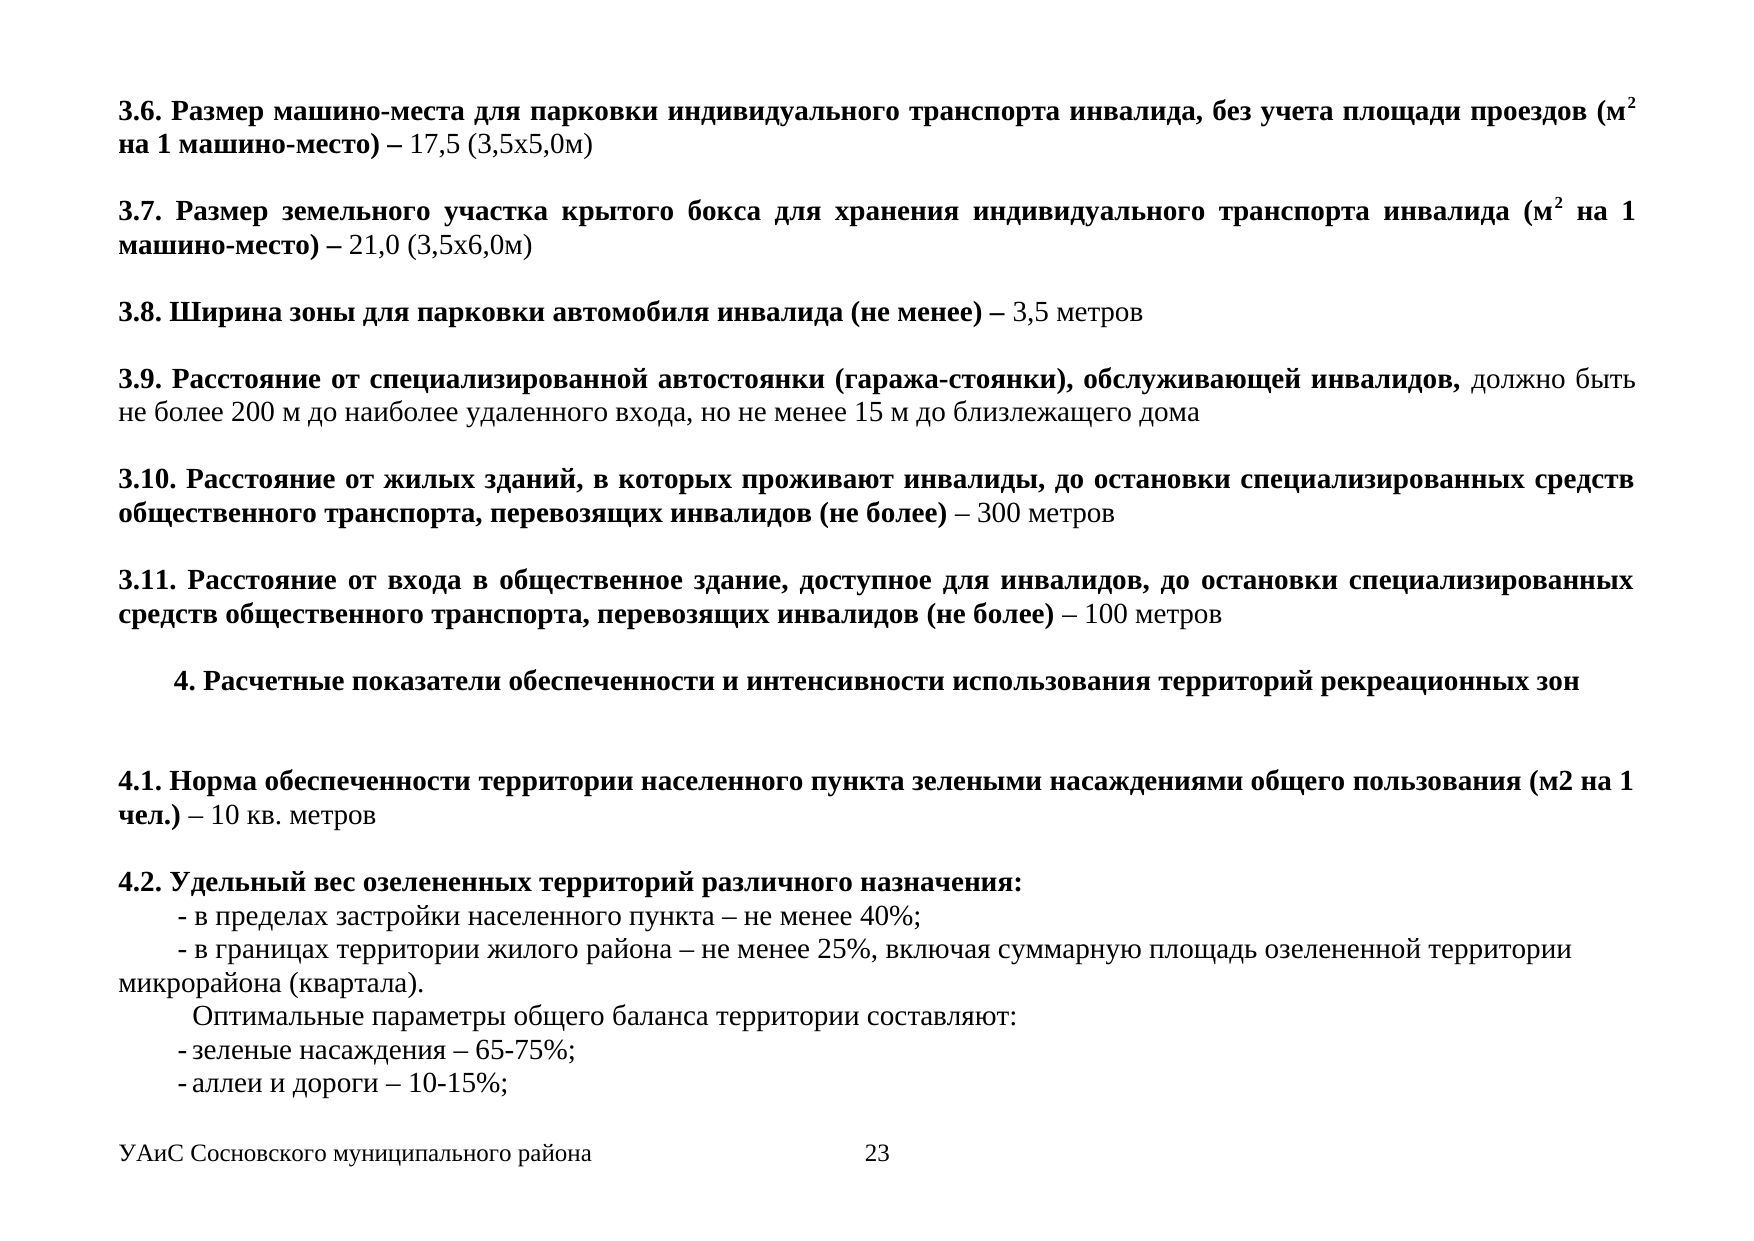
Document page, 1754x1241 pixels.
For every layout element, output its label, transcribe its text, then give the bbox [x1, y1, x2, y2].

text 3.11. Расстояние от входа в общественное здание, доступное для инвалидов, до остановки специализированных средств общественного транспорта, перевозящих инвалидов (не более) – 100 метров [118, 562, 1636, 629]
text - в пределах застройки населенного пункта – не менее 40%; [118, 898, 1636, 931]
text 4.1. Норма обеспеченности территории населенного пункта зелеными насаждениями общего пользования (м2 на 1 чел.) – 10 кв. метров [118, 763, 1636, 831]
text 3.8. Ширина зоны для парковки автомобиля инвалида (не менее) – 3,5 метров [118, 294, 1636, 327]
list аллеи и дороги – 10-15%; [118, 1065, 1636, 1099]
text 4. Расчетные показатели обеспеченности и интенсивности использования территорий рекреационных зон [118, 663, 1636, 696]
text 4.2. Удельный вес озелененных территорий различного назначения: [118, 864, 1636, 898]
text Оптимальные параметры общего баланса территории составляют: [118, 998, 1636, 1032]
text 3.10. Расстояние от жилых зданий, в которых проживают инвалиды, до остановки специализированных средств общественного транспорта, перевозящих инвалидов (не более) – 300 метров [118, 462, 1636, 529]
text 3.9. Расстояние от специализированной автостоянки (гаража-стоянки), обслуживающей инвалидов, должно быть не более до наиболее удаленного входа, но не менее до близлежащего дома [118, 361, 1636, 428]
text - в границах территории жилого района – не менее 25%, включая суммарную площадь озелененной территории микрорайона (квартала). [118, 931, 1636, 998]
list зеленые насаждения – 65-75%; [118, 1032, 1636, 1065]
text 3.7. Размер земельного участка крытого бокса для хранения индивидуального транспорта инвалида (м2 на 1 машино-место) – 21,0 (3,5х6,0м) [118, 193, 1636, 260]
text 3.6. Размер машино-места для парковки индивидуального транспорта инвалида, без учета площади проездов (м2 на 1 машино-место) – 17,5 (3,5х5,0м) [118, 93, 1636, 160]
